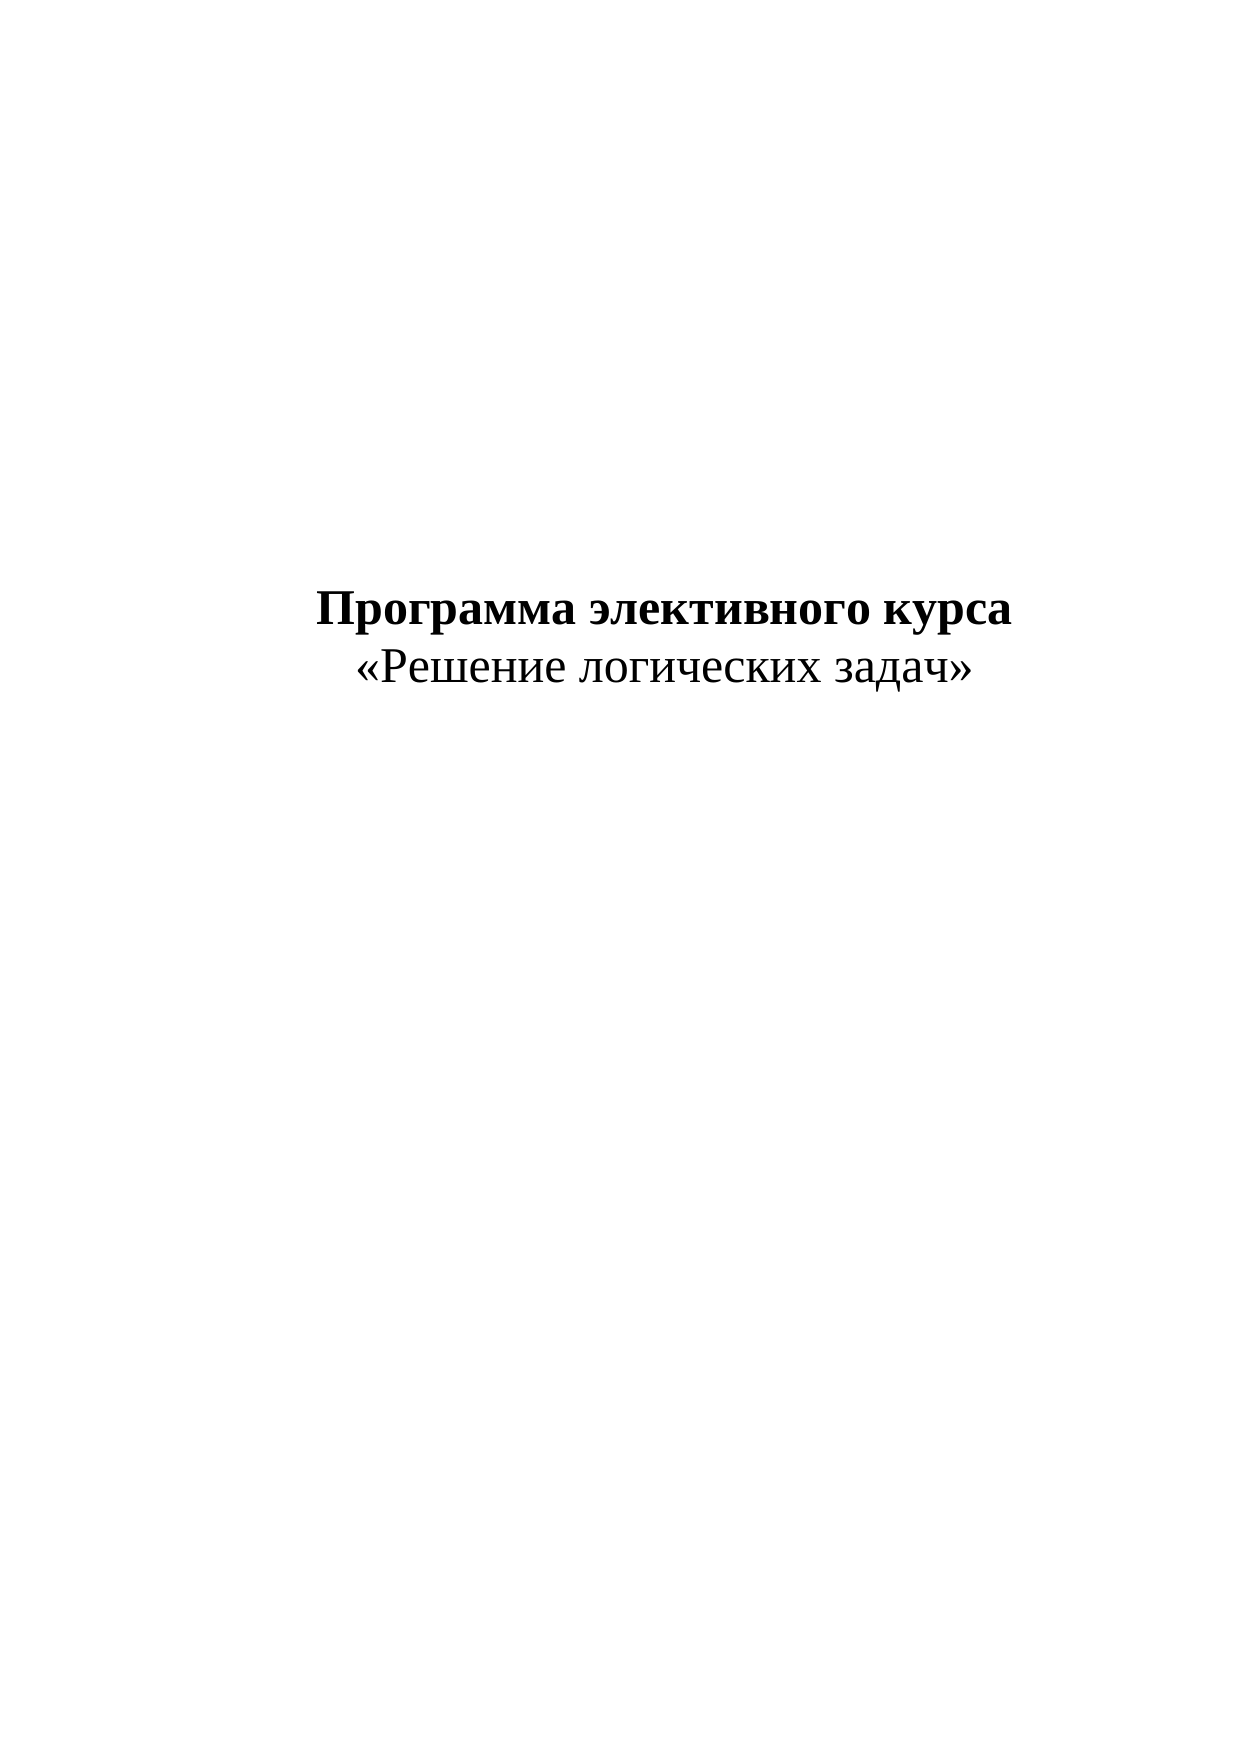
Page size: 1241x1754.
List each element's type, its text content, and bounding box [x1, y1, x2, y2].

text «Решение логических задач» [177, 636, 1152, 693]
text Программа элективного курса [177, 578, 1152, 636]
